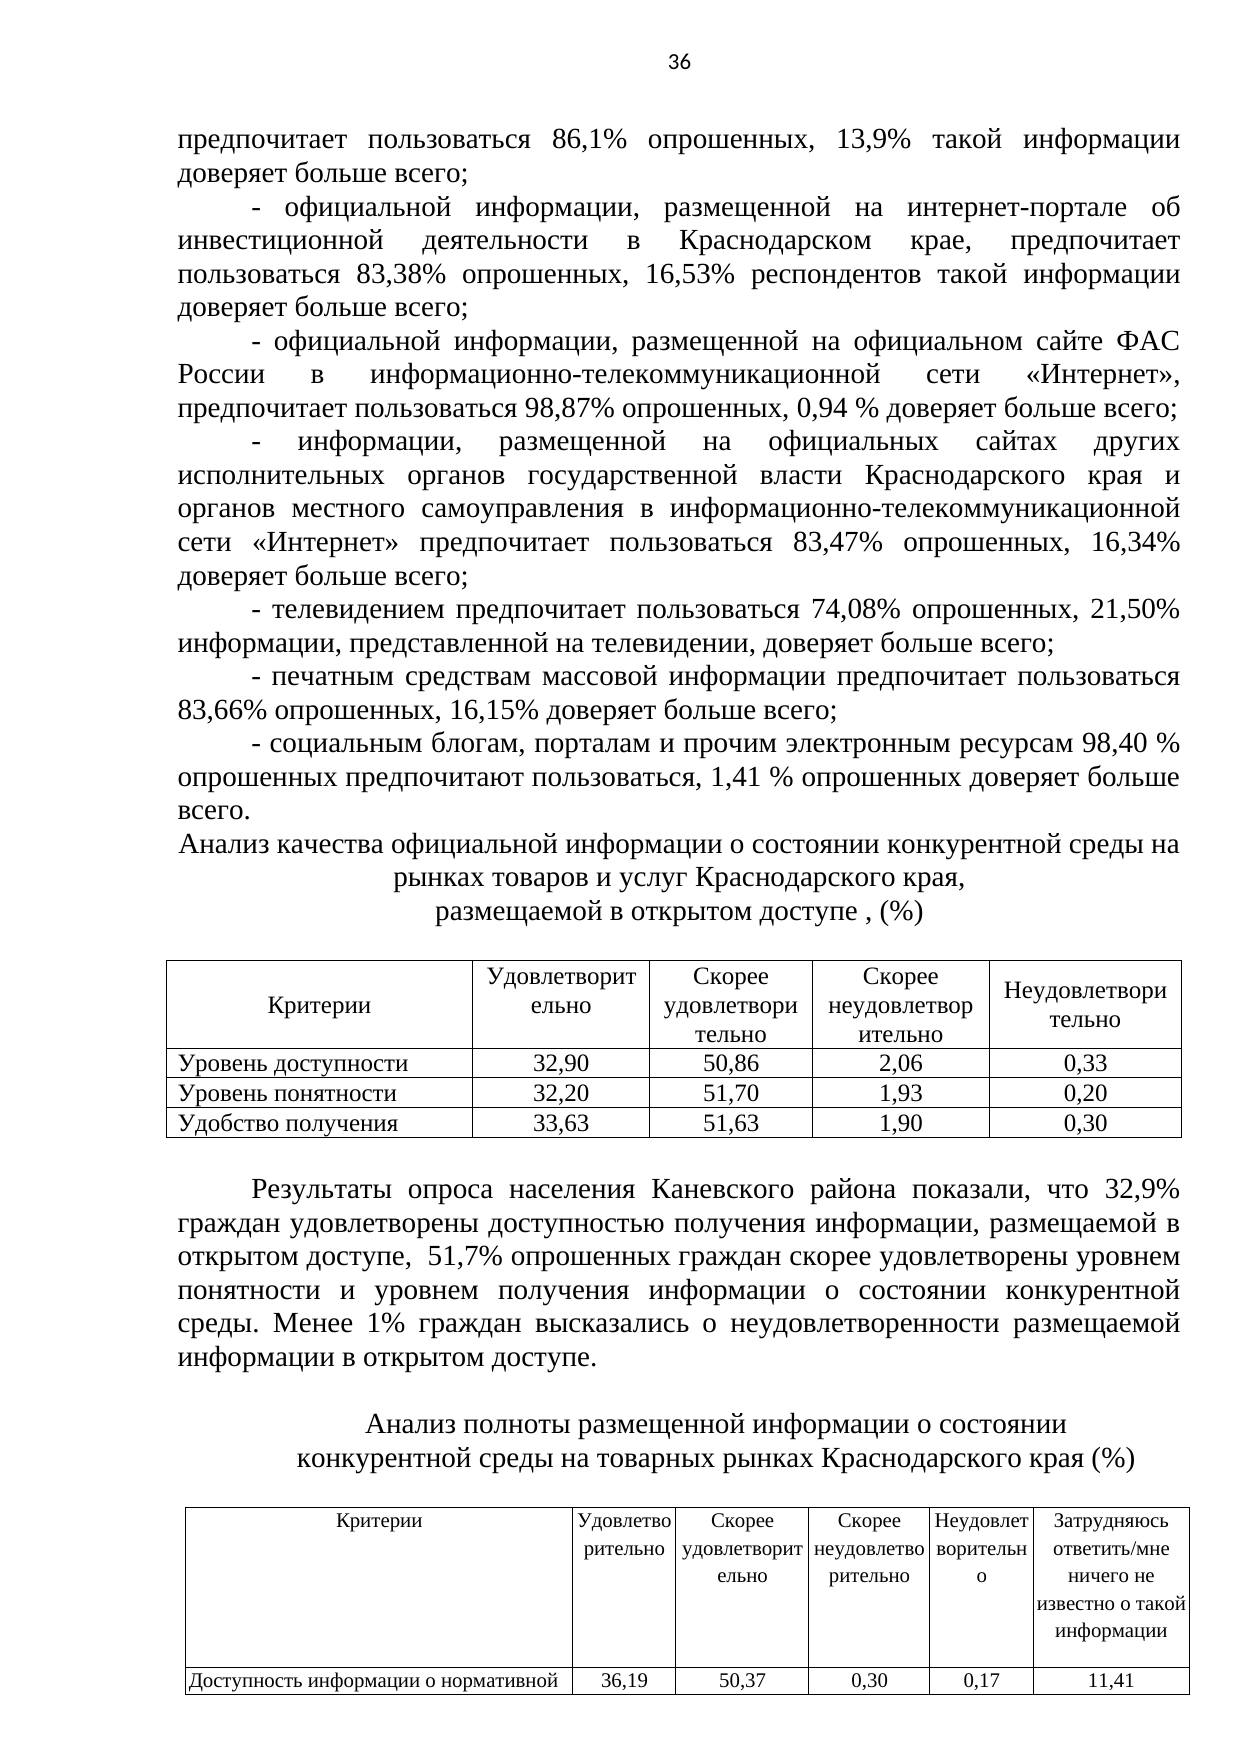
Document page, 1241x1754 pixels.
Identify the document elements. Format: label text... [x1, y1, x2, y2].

table_header Критерии [186, 1508, 572, 1667]
text - официальной информации, размещенной на официальном сайте ФАС России в информационно-телекоммуникационной сети «Интернет», предпочитает пользоваться 98,87% опрошенных, 0,94 % доверяет больше всего; [177, 323, 1181, 423]
table_header Неудовлетворительно [930, 1508, 1033, 1667]
table_cell 0,20 [990, 1078, 1181, 1107]
text Анализ качества официальной информации о состоянии конкурентной среды на рынках товаров и услуг Краснодарского края, [177, 826, 1181, 893]
table_cell 0,33 [990, 1049, 1181, 1077]
text - официальной информации, размещенной на интернет-портале об инвестиционной деятельности в Краснодарском крае, предпочитает пользоваться 83,38% опрошенных, 16,53% респондентов такой информации доверяет больше всего; [177, 189, 1181, 323]
text - телевидением предпочитает пользоваться 74,08% опрошенных, 21,50% информации, представленной на телевидении, доверяет больше всего; [177, 591, 1181, 658]
table_cell 0,30 [990, 1108, 1181, 1137]
table_cell Уровень понятности [167, 1078, 472, 1107]
table_header Скорее удовлетворительно [676, 1508, 808, 1667]
table_cell 51,63 [650, 1108, 812, 1137]
table_cell 2,06 [813, 1049, 989, 1077]
table_header Скорее неудовлетворительно [809, 1508, 929, 1667]
table_cell 1,90 [813, 1108, 989, 1137]
table_header Критерии [167, 961, 472, 1047]
text Результаты опроса населения Каневского района показали, что 32,9% граждан удовлетворены доступностью получения информации, размещаемой в открытом доступе, 51,7% опрошенных граждан скорее удовлетворены уровнем понятности и уровнем получения информации о состоянии конкурентной среды. Менее 1% граждан высказались о неудовлетворенности размещаемой информации в открытом доступе. [177, 1171, 1181, 1373]
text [177, 122, 1181, 189]
text - информации, размещенной на официальных сайтах других исполнительных органов государственной власти Краснодарского края и органов местного самоуправления в информационно-телекоммуникационной сети «Интернет» предпочитает пользоваться 83,47% опрошенных, 16,34% доверяет больше всего; [177, 423, 1181, 591]
table_cell 51,70 [650, 1078, 812, 1107]
table_cell 32,20 [473, 1078, 649, 1107]
text Анализ полноты размещенной информации о состоянии [177, 1406, 1181, 1440]
table_cell 33,63 [473, 1108, 649, 1137]
text размещаемой в открытом доступе , (%) [177, 893, 1181, 927]
text - социальным блогам, порталам и прочим электронным ресурсам 98,40 % опрошенных предпочитают пользоваться, 1,41 % опрошенных доверяет больше всего. [177, 725, 1181, 826]
table_cell 50,37 [676, 1668, 808, 1694]
table_header Скорее неудовлетворительно [813, 961, 989, 1047]
table_header Скорее удовлетворительно [650, 961, 812, 1047]
table_cell 32,90 [473, 1049, 649, 1077]
text - печатным средствам массовой информации предпочитает пользоваться 83,66% опрошенных, 16,15% доверяет больше всего; [177, 658, 1181, 725]
table_cell 50,86 [650, 1049, 812, 1077]
text конкурентной среды на товарных рынках Краснодарского края (%) [177, 1440, 1181, 1473]
table_cell 11,41 [1034, 1668, 1189, 1694]
table_header Удовлетворительно [473, 961, 649, 1047]
table_cell 0,30 [809, 1668, 929, 1694]
table_cell Удобство получения [167, 1108, 472, 1137]
table_header Затрудняюсь ответить/мне ничего не известно о такой информации [1034, 1508, 1189, 1667]
table_header Удовлетворительно [573, 1508, 675, 1667]
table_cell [186, 1668, 572, 1694]
table_cell 36,19 [573, 1668, 675, 1694]
table_cell 0,17 [930, 1668, 1033, 1694]
table_cell Уровень доступности [167, 1049, 472, 1077]
table_header Неудовлетворительно [990, 961, 1181, 1047]
table_cell 1,93 [813, 1078, 989, 1107]
